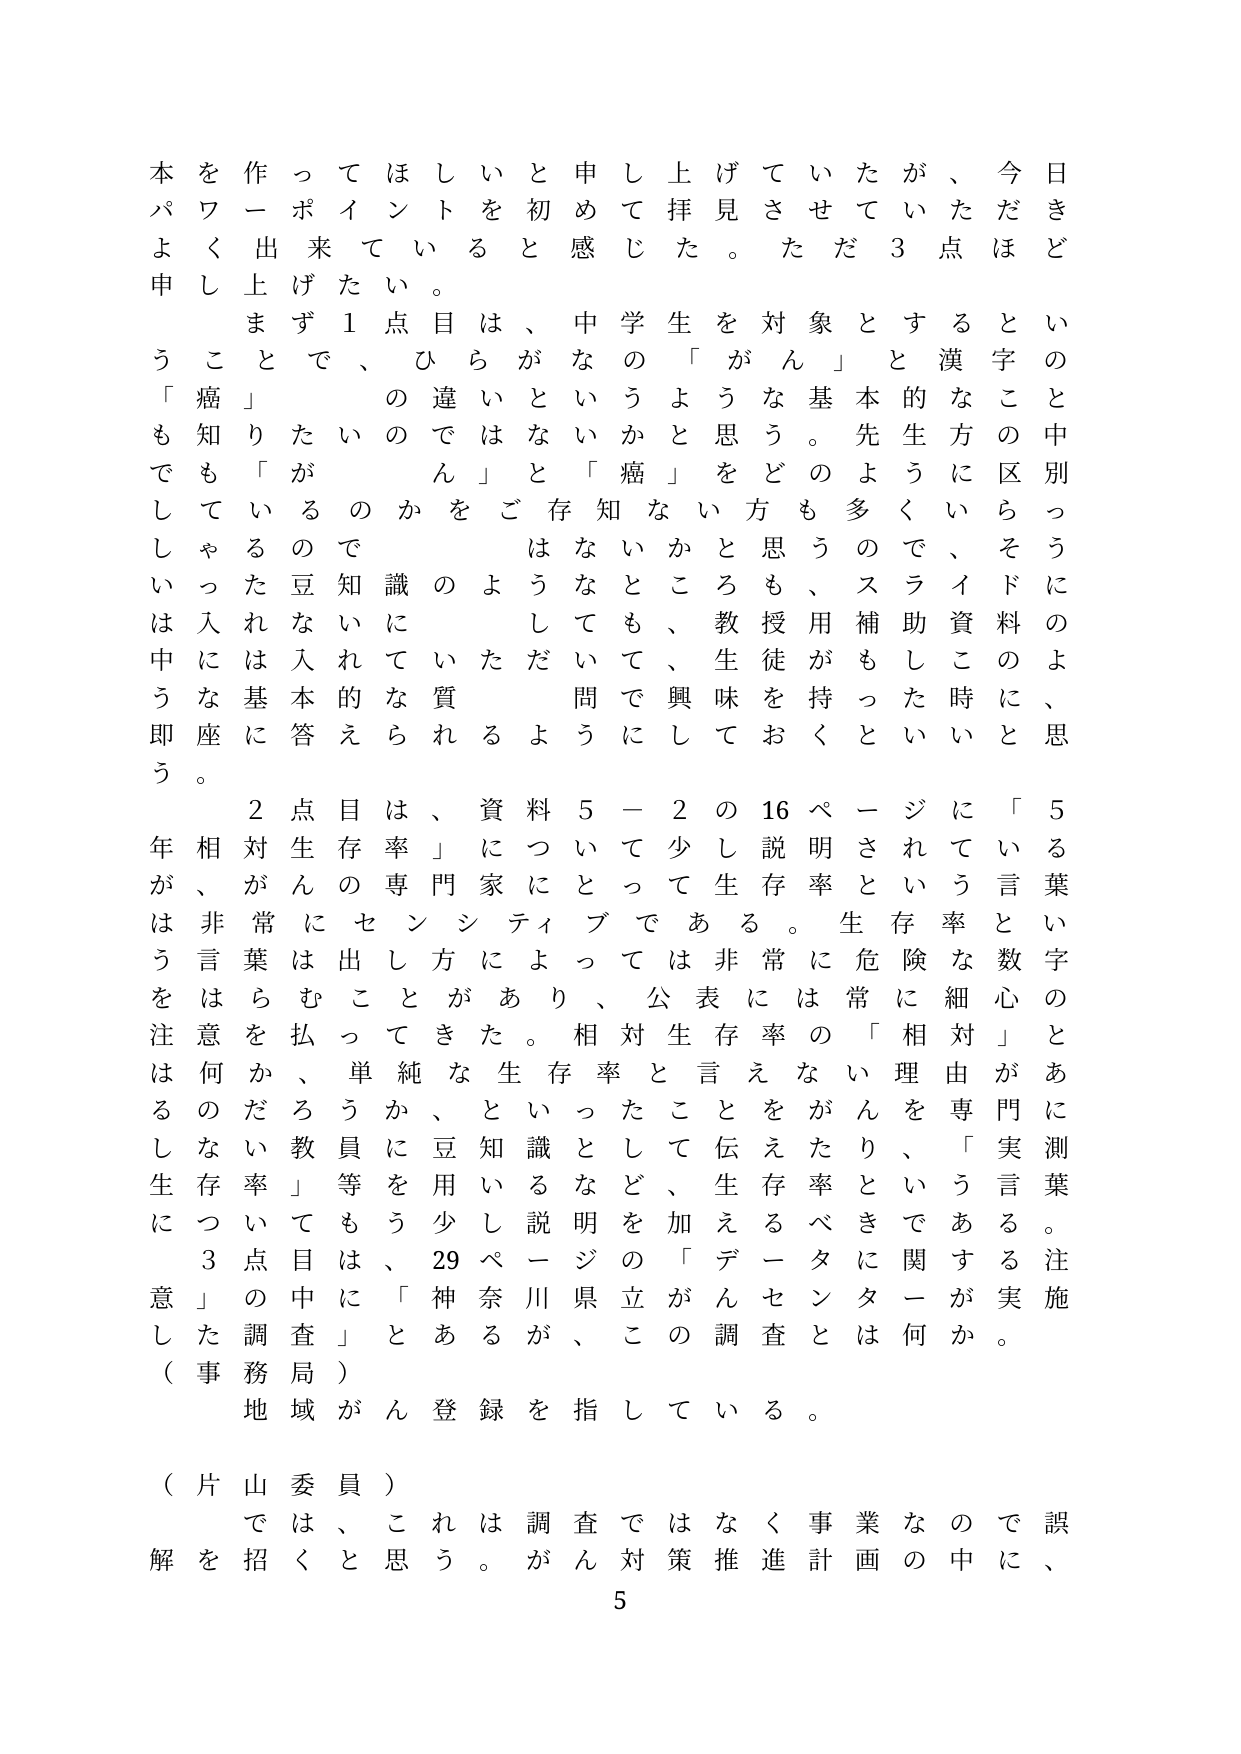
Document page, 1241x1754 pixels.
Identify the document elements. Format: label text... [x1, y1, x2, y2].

text （事務局） [149, 1353, 1091, 1390]
text 地域がん登録を指している。 [149, 1390, 1091, 1428]
text （片山委員） [149, 1465, 1091, 1503]
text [149, 153, 1091, 303]
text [149, 1503, 1091, 1578]
text ２点目は、資料５－２の16ページに「５年相対生存率」について少し説明されている が、がんの専門家にとって生存率という言葉は非常にセンシティブである。生存率とい う言葉は出し方によっては非常に危険な数字をはらむことがあり、公表には常に細心の 注意を払ってきた。相対生存率の「相対」とは何か、単純な生存率と言えない理由があ るのだろうか、といったことをがんを専門にしない教員に豆知識として伝えたり、「実測 生存率」等を用いるなど、生存率という言葉についてもう少し説明を加えるべきである。 [149, 790, 1091, 1240]
text まず１点目は、中学生を対象とするということで、ひらがなの「がん」と漢字の「癌」 の違いというような基本的なことも知りたいのではないかと思う。先生方の中でも「が ん」と「癌」をどのように区別しているのかをご存知ない方も多くいらっしゃるので はないかと思うので、そういった豆知識のようなところも、スライドには入れないに しても、教授用補助資料の中には入れていただいて、生徒がもしこのような基本的な質 問で興味を持った時に、即座に答えられるようにしておくといいと思う。 [149, 303, 1091, 790]
text ３点目は、29ページの「データに関する注意」の中に「神奈川県立がんセンターが実施 した調査」とあるが、この調査とは何か。 [149, 1240, 1091, 1353]
